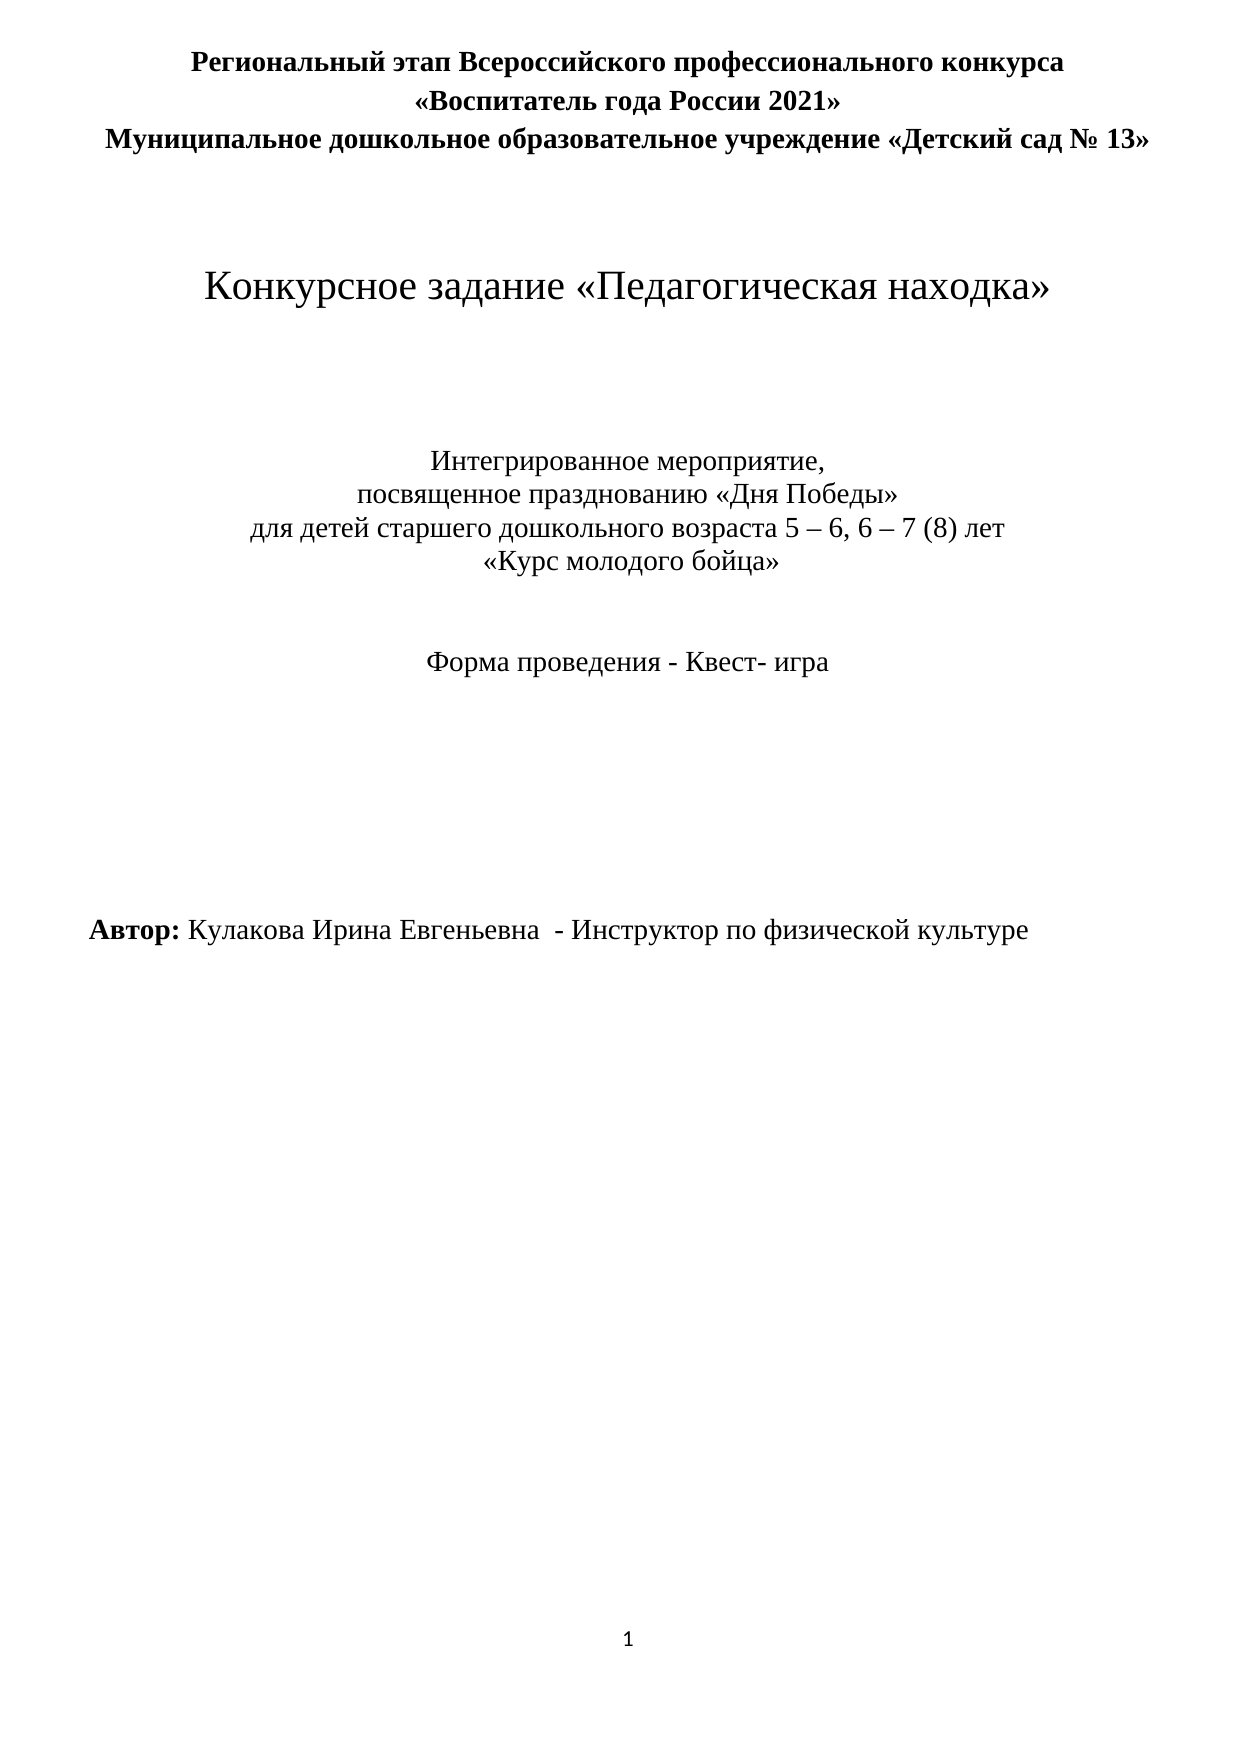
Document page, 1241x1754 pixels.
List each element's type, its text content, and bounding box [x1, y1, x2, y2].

text Конкурсное задание «Педагогическая находка» [89, 261, 1167, 308]
text Региональный этап Всероссийского профессионального конкурса [89, 44, 1167, 78]
text «Курс молодого бойца» [89, 543, 1167, 577]
text Интегрированное мероприятие, [89, 443, 1167, 476]
text Муниципальное дошкольное образовательное учреждение «Детский сад № 13» [89, 121, 1167, 155]
text для детей старшего дошкольного возраста 5 – 6, 6 – 7 (8) лет [89, 510, 1167, 543]
text «Воспитатель года России 2021» [89, 83, 1167, 116]
text посвященное празднованию «Дня Победы» [89, 476, 1167, 510]
text Автор: Кулакова Ирина Евгеньевна - Инструктор по физической культуре [89, 912, 1167, 946]
text Форма проведения - Квест- игра [89, 644, 1167, 677]
